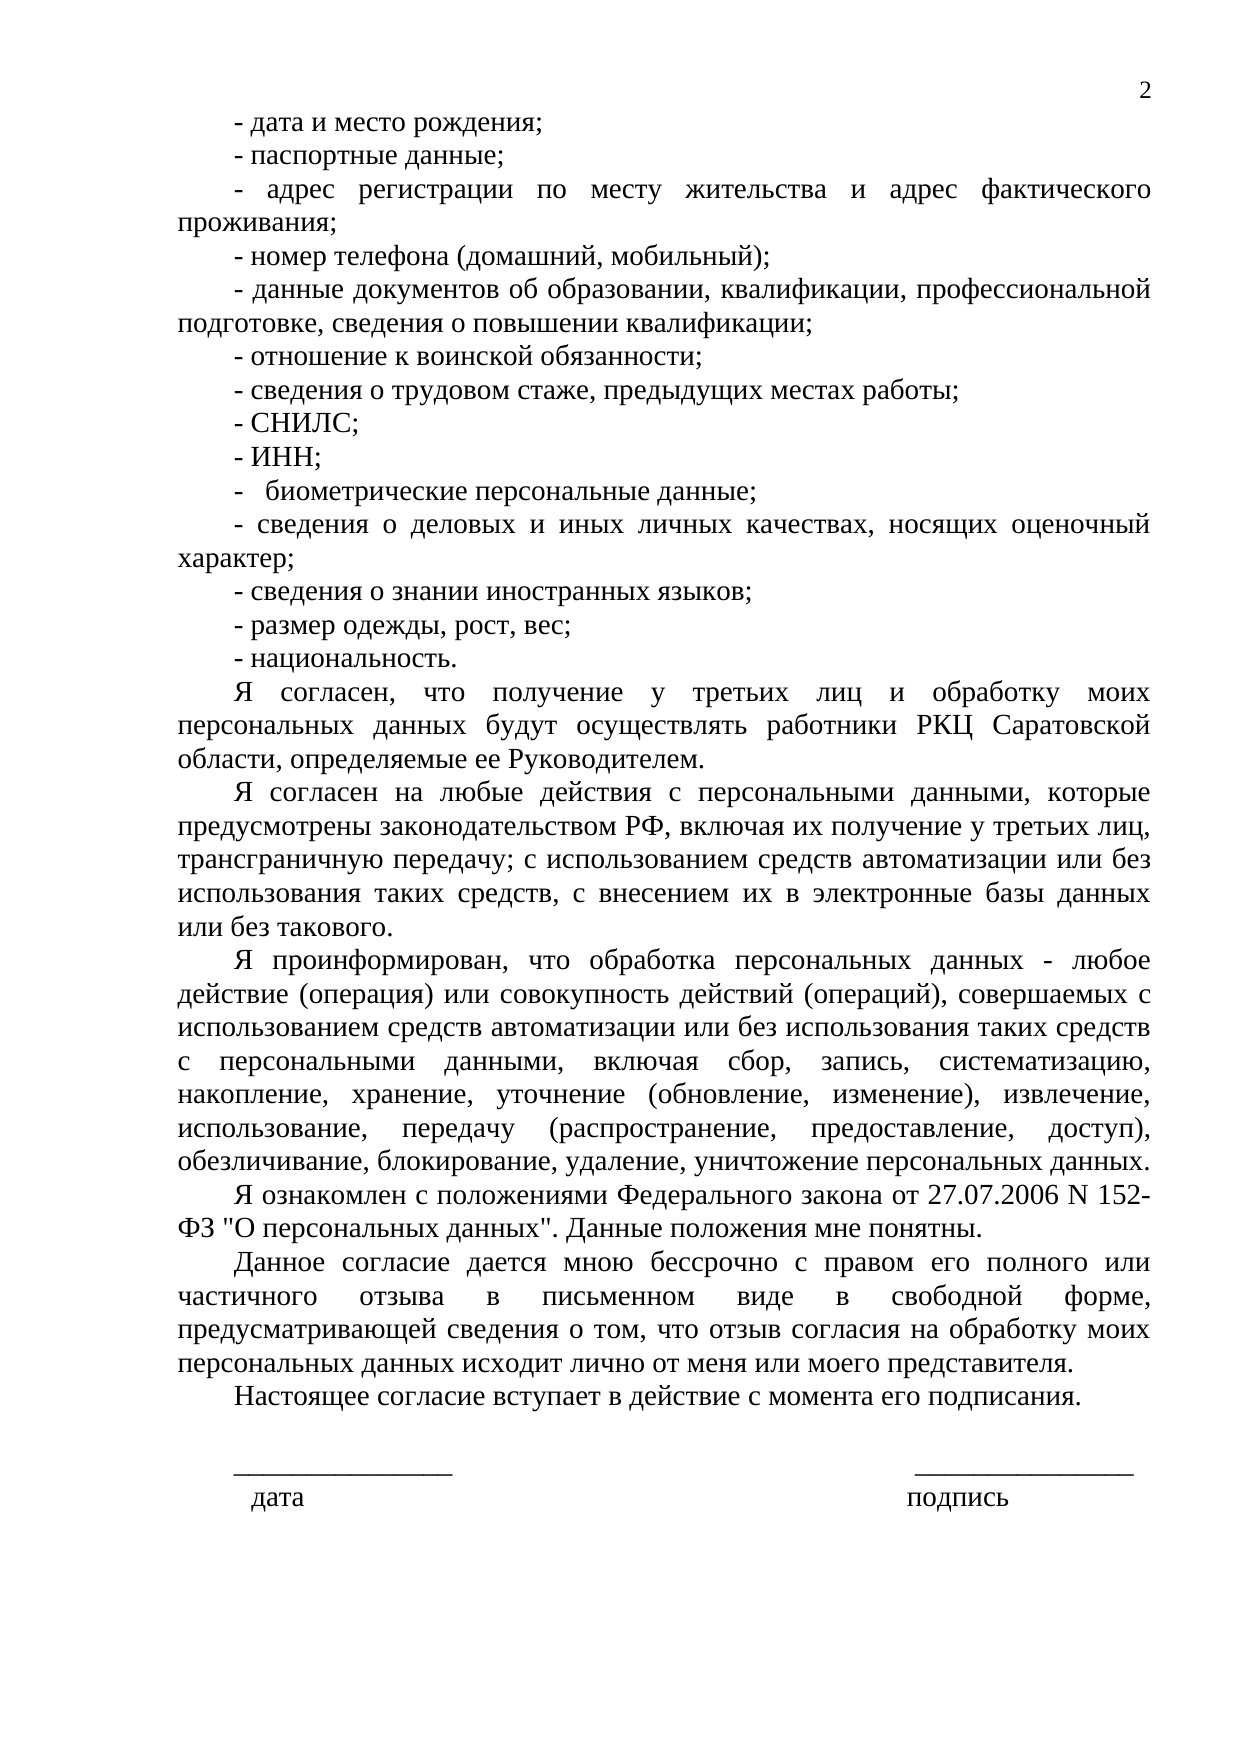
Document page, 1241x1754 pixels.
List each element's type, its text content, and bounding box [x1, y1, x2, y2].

text - адрес регистрации по месту жительства и адрес фактического проживания; [177, 171, 1152, 238]
text - данные документов об образовании, квалификации, профессиональной подготовке, сведения о повышении квалификации; [177, 271, 1152, 338]
text Данное согласие дается мною бессрочно с правом его полного или частичного отзыва в письменном виде в свободной форме, предусматривающей сведения о том, что отзыв согласия на обработку моих персональных данных исходит лично от меня или моего представителя. [177, 1244, 1152, 1378]
text - сведения о знании иностранных языков; [177, 573, 1152, 607]
text Настоящее согласие вступает в действие с момента его подписания. [177, 1378, 1152, 1412]
text Я согласен на любые действия с персональными данными, которые предусмотрены законодательством РФ, включая их получение у третьих лиц, трансграничную передачу; с использованием средств автоматизации или без использования таких средств, с внесением их в электронные базы данных или без такового. [177, 774, 1152, 942]
text - номер телефона (домашний, мобильный); [177, 238, 1152, 271]
text - национальность. [177, 640, 1152, 674]
text - паспортные данные; [177, 137, 1152, 171]
text Я согласен, что получение у третьих лиц и обработку моих персональных данных будут осуществлять работники РКЦ Саратовской области, определяемые ее Руководителем. [177, 674, 1152, 774]
text - отношение к воинской обязанности; [177, 338, 1152, 372]
text Я проинформирован, что обработка персональных данных - любое действие (операция) или совокупность действий (операций), совершаемых с использованием средств автоматизации или без использования таких средств с персональными данными, включая сбор, запись, систематизацию, накопление, хранение, уточнение (обновление, изменение), извлечение, использование, передачу (распространение, предоставление, доступ), обезличивание, блокирование, удаление, уничтожение персональных данных. [177, 942, 1152, 1177]
text - биометрические персональные данные; [177, 473, 1152, 506]
text - дата и место рождения; [177, 104, 1152, 137]
text - СНИЛС; [177, 406, 1152, 439]
text - ИНН; [177, 439, 1152, 473]
text _______________ _______________ дата подпись [177, 1445, 1152, 1512]
text - сведения о деловых и иных личных качествах, носящих оценочный характер; [177, 506, 1152, 573]
text Я ознакомлен с положениями Федерального закона от 27.07.2006 N 152-ФЗ "О персональных данных". Данные положения мне понятны. [177, 1177, 1152, 1244]
text - размер одежды, рост, вес; [177, 607, 1152, 640]
text - сведения о трудовом стаже, предыдущих местах работы; [177, 372, 1152, 406]
